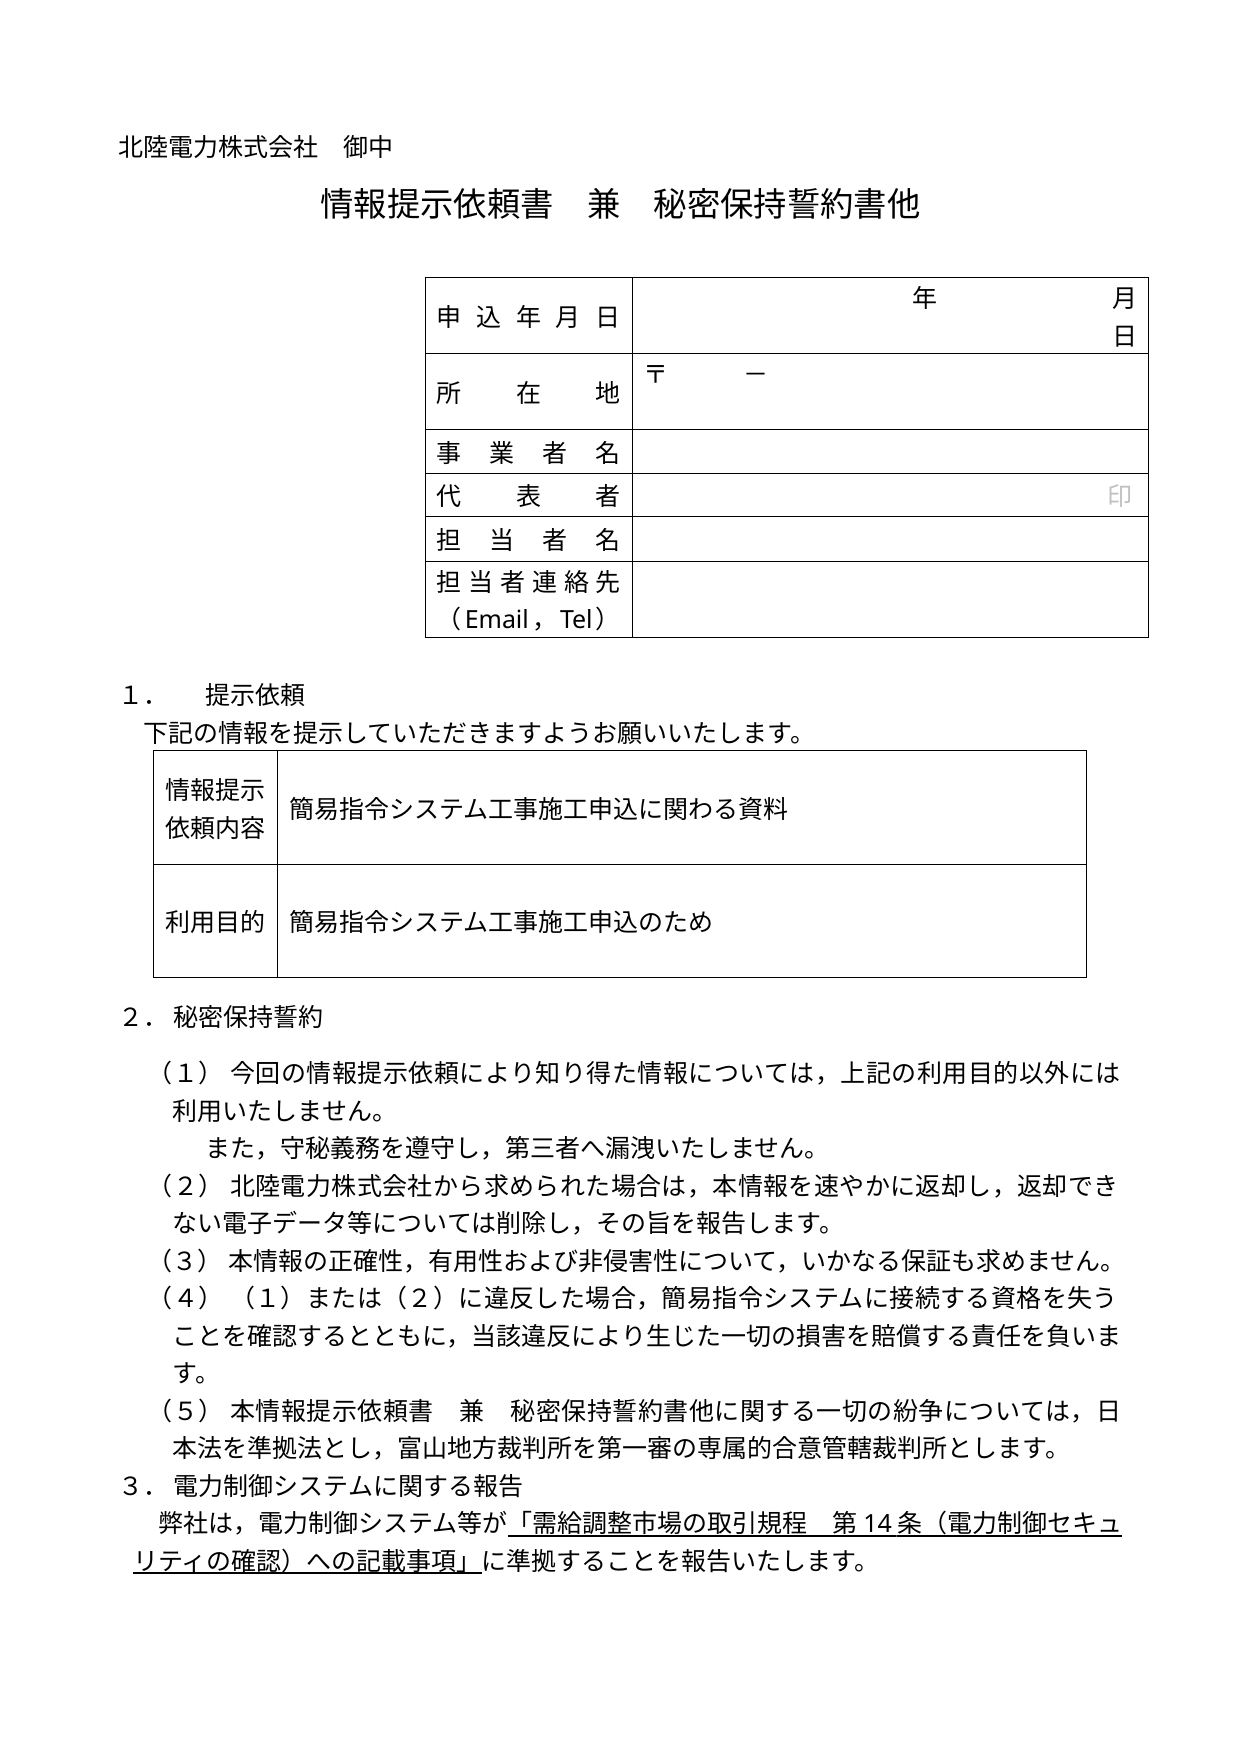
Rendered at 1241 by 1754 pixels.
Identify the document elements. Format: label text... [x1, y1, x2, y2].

table_cell 利用目的 [154, 865, 277, 977]
text また，守秘義務を遵守し，第三者へ漏洩いたしません。 [118, 1128, 1122, 1166]
text 弊社は，電力制御システム等が「需給調整市場の取引規程 第14条（電力制御セキュリティの確認）への記載事項」に準拠することを報告いたします。 [133, 1503, 1122, 1578]
text （１） 今回の情報提示依頼により知り得た情報については，上記の利用目的以外には利用いたしません。 [148, 1053, 1122, 1128]
table_header 簡易指令システム工事施工申込に関わる資料 （必要により資料を添付してください。） [278, 751, 1086, 864]
table_header 申込年月日 [426, 278, 632, 353]
table_header 情報提示 依頼内容 [154, 751, 277, 864]
table_cell 担当者名 [426, 517, 632, 561]
table_cell [633, 562, 1090, 637]
table_cell 代表者 [426, 474, 632, 516]
text （５） 本情報提示依頼書 兼 秘密保持誓約書他に関する一切の紛争については，日本法を準拠法とし，富山地方裁判所を第一審の専属的合意管轄裁判所とします。 [148, 1391, 1122, 1466]
text ３． 電力制御システムに関する報告 [118, 1466, 1122, 1503]
text ２． 秘密保持誓約 [118, 997, 1122, 1034]
table_cell [633, 474, 1090, 516]
table_cell 印 [1090, 474, 1148, 516]
text 情報提示依頼書 兼 秘密保持誓約書他 [118, 164, 1122, 239]
table_cell 担当者連絡先 （Email，Tel） [426, 562, 632, 637]
text 北陸電力株式会社 御中 [118, 127, 1122, 164]
text （３） 本情報の正確性，有用性および非侵害性について，いかなる保証も求めません。 [148, 1241, 1122, 1278]
table_cell 事業者名 [426, 430, 632, 473]
table_cell 簡易指令システム工事施工申込のため （必要により資料を添付してください。） [278, 865, 1086, 977]
table_cell [633, 430, 1148, 473]
table_cell 〒 － [633, 354, 1148, 429]
text 下記の情報を提示していただきますようお願いいたします。 [118, 713, 1122, 750]
list 提示依頼 [118, 675, 1122, 713]
table_header 年 月 日 [633, 278, 1148, 353]
table_cell [633, 517, 1090, 561]
table_cell [1090, 562, 1148, 637]
text （４） （１）または（２）に違反した場合，簡易指令システムに接続する資格を失うことを確認するとともに，当該違反により生じた一切の損害を賠償する責任を負います。 [148, 1278, 1122, 1391]
table_cell [1090, 517, 1148, 561]
text （２） 北陸電力株式会社から求められた場合は，本情報を速やかに返却し，返却できない電子データ等については削除し，その旨を報告します。 [148, 1166, 1122, 1241]
table_cell 所在地 [426, 354, 632, 429]
